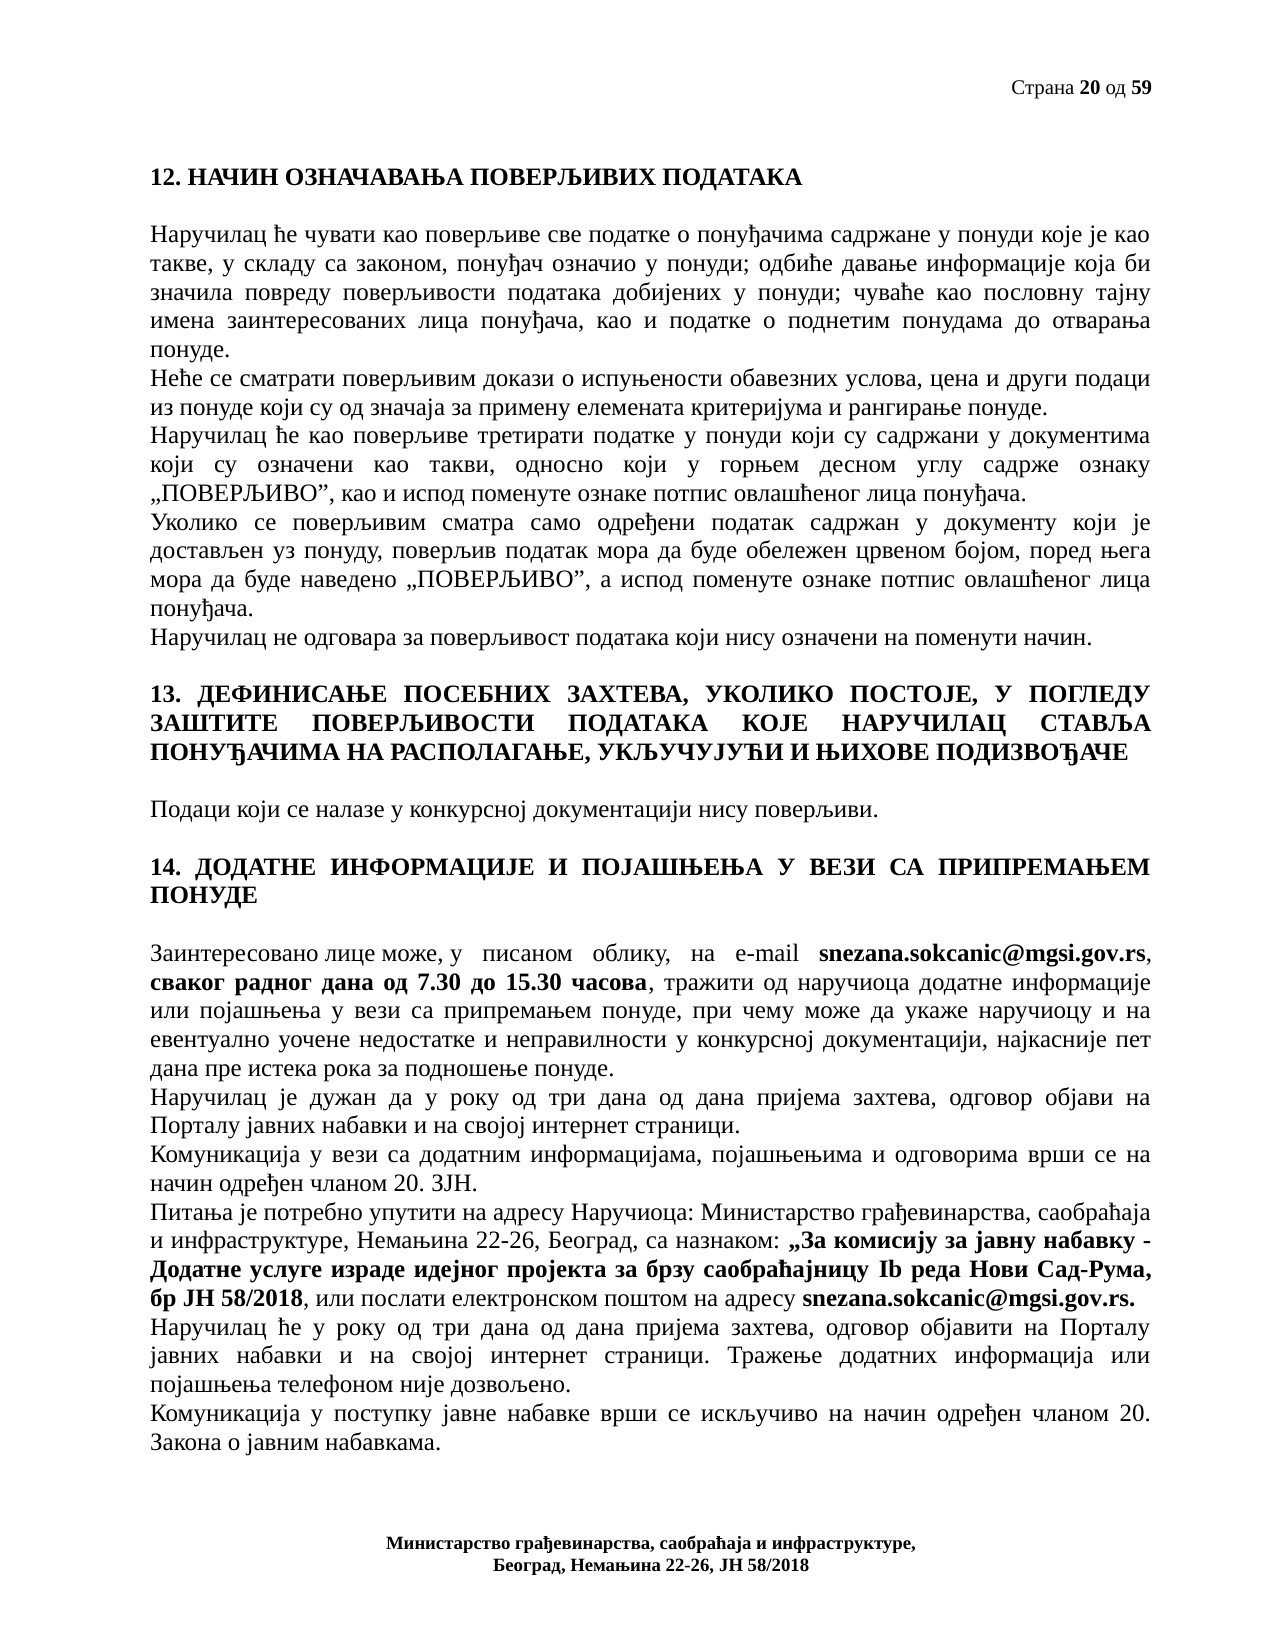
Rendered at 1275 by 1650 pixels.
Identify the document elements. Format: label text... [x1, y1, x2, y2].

text 13. ДЕФИНИСАЊЕ ПОСЕБНИХ ЗАХТЕВА, УКОЛИКО ПОСТОЈЕ, У ПОГЛЕДУ ЗАШТИТЕ ПОВЕРЉИВОСТИ ПОДАТАКА КОЈЕ НАРУЧИЛАЦ СТАВЉА ПОНУЂАЧИМА НА РАСПОЛАГАЊЕ, УКЉУЧУЈУЋИ И ЊИХОВЕ ПОДИЗВОЂАЧЕ [150, 679, 1152, 765]
text Подаци који се налазе у конкурсној документацији нису поверљиви. [150, 794, 1152, 823]
text Наручилац не одговара за поверљивост података који нису означени на поменути начин. [150, 622, 1152, 650]
text 12. НАЧИН ОЗНАЧАВАЊА ПОВЕРЉИВИХ ПОДАТАКА [150, 162, 1152, 190]
text Наручилац ће у року од три дана од дана пријема захтева, одговор објавити на Порталу јавних набавки и на својој интернет страници. Тражење додатних информација или појашњења телефоном није дозвољено. [150, 1312, 1152, 1398]
text Заинтересовано лице може, у писаном облику, на e-mail snezana.sokcanic@mgsi.gov.rs, сваког радног дана од 7.30 до 15.30 часова, тражити од наручиоца додатне информације или појашњења у вези са припремањем понуде, при чему може да укаже наручиоцу и на евентуално уочене недостатке и неправилности у конкурсној документацији, најкасније пет дана пре истека рока за подношење понуде. [150, 938, 1152, 1082]
text 14. ДОДАТНЕ ИНФОРМАЦИЈЕ И ПОЈАШЊЕЊА У ВЕЗИ СА ПРИПРЕМАЊЕМ ПОНУДЕ [150, 852, 1152, 909]
text Неће се сматрати поверљивим докази о испуњености обавезних услова, цена и други подаци из понуде који су од значаја за примену елемената критеријума и рангирање понуде. [150, 363, 1152, 420]
text Наручилац ће као поверљиве третирати податке у понуди који су садржани у документима који су означени као такви, односно који у горњем десном углу садрже ознаку „ПОВЕРЉИВОˮ, као и испод поменуте ознаке потпис овлашћеног лица понуђача. [150, 420, 1152, 507]
text Комуникација у вези са додатним информацијама, појашњењима и одговорима врши се на начин одређен чланом 20. ЗЈН. [150, 1139, 1152, 1197]
text Питања је потребно упутити на адресу Наручиоца: Министарство грађевинарства, саобраћаја и инфраструктуре, Немањина 22-26, Београд, са назнаком: „За комисију за јавну набавку - Додатне услуге израде идејног пројекта за брзу саобраћајницу Ib реда Нови Сад-Рума, бр ЈН 58/2018, или послати електронском поштом на адресу snezana.sokcanic@mgsi.gov.rs. [150, 1197, 1152, 1312]
text Наручилац ће чувати као поверљиве све податке о понуђачима садржане у понуди које је као такве, у складу са законом, понуђач означио у понуди; одбиће давање информације која би значила повреду поверљивости података добијених у понуди; чуваће као пословну тајну имена заинтересованих лица понуђача, као и податке о поднетим понудама до отварања понуде. [150, 219, 1152, 363]
text Наручилац је дужан да у року од три дана од дана пријема захтева, одговор објави на Порталу јавних набавки и на својој интернет страници. [150, 1082, 1152, 1139]
text Комуникација у поступку јавне набавке врши се искључиво на начин одређен чланом 20. Закона о јавним набавкама. [150, 1398, 1152, 1455]
text Уколико се поверљивим сматра само одређени податак садржан у документу који је достављен уз понуду, поверљив податак мора да буде обележен црвеном бојом, поред њега мора да буде наведено „ПОВЕРЉИВОˮ, а испод поменуте ознаке потпис овлашћеног лица понуђача. [150, 507, 1152, 622]
